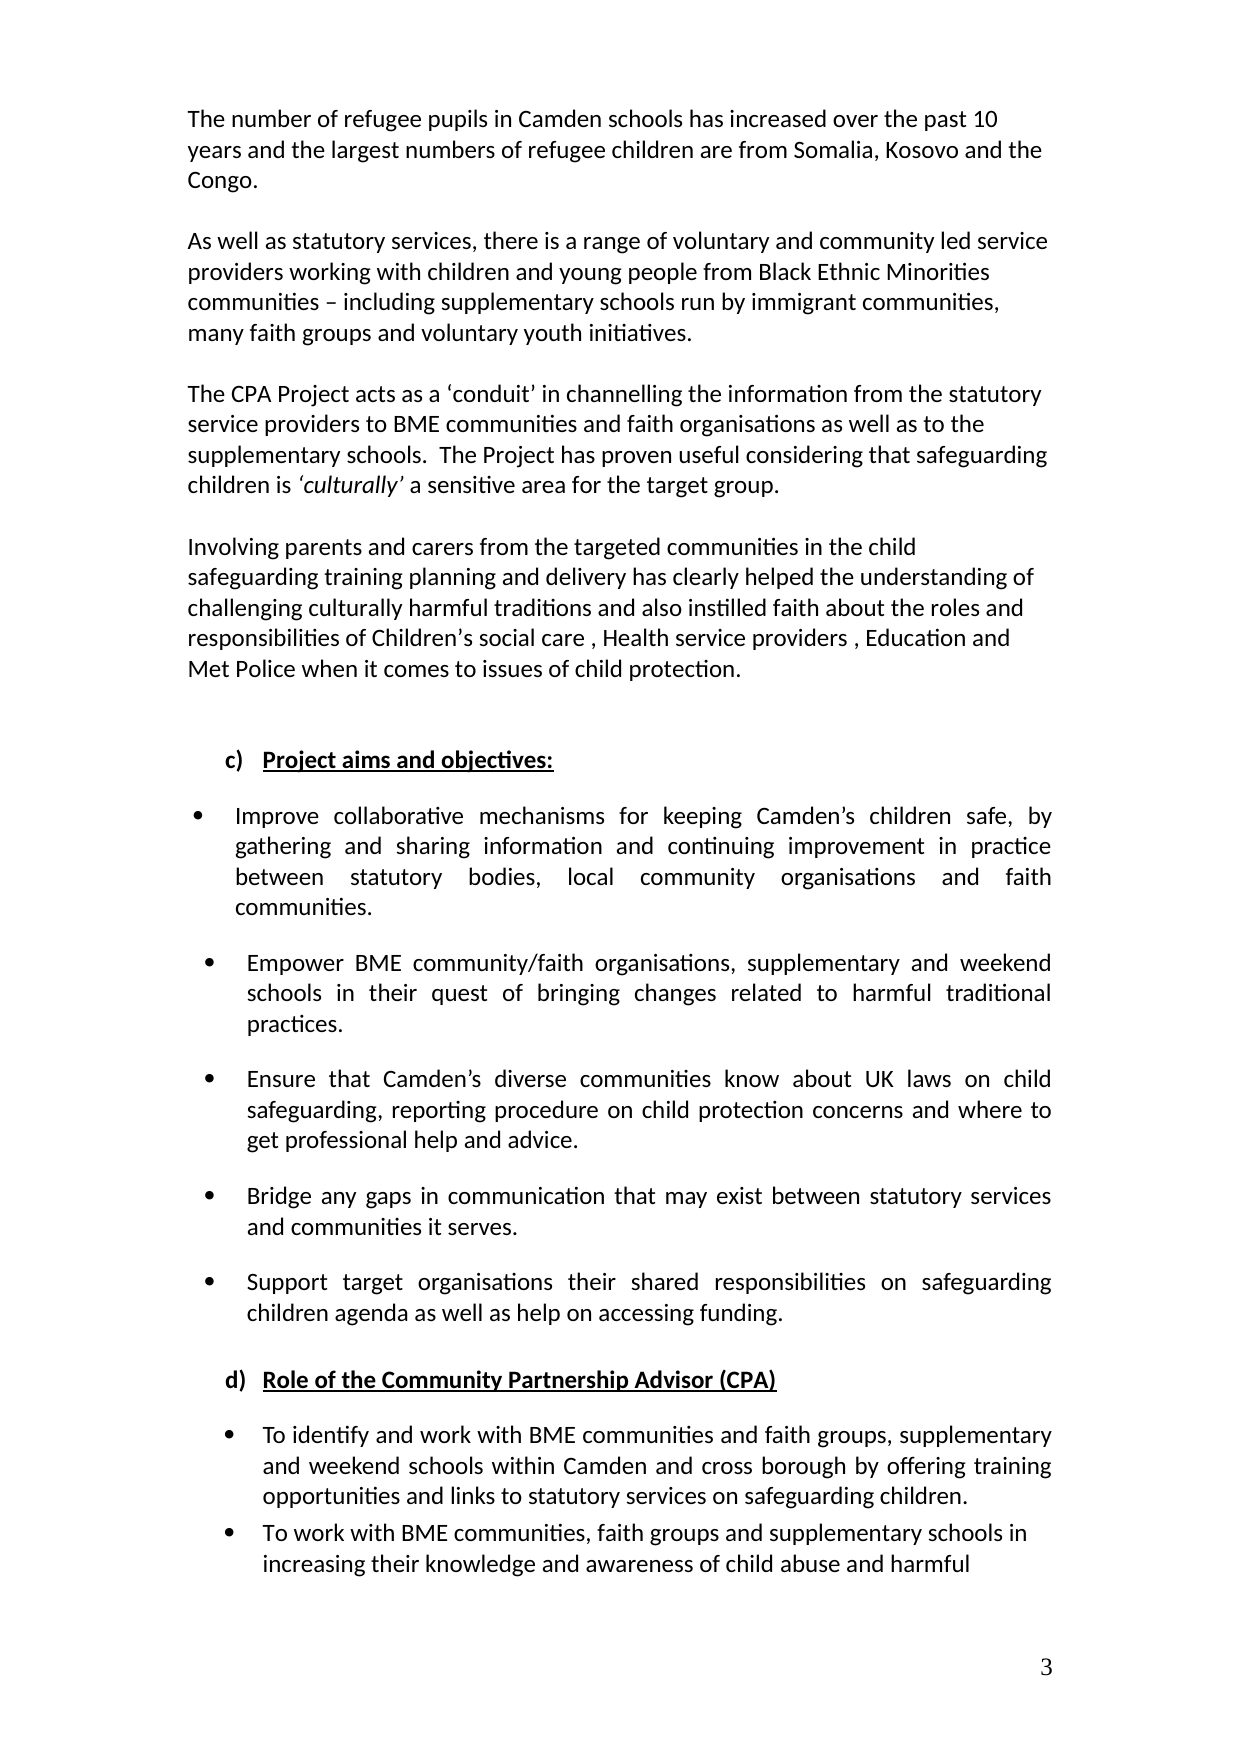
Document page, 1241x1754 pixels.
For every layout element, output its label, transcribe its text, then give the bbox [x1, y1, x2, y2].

text The CPA Project acts as a ‘conduit’ in channelling the information from the statutory service providers to BME communities and faith organisations as well as to the supplementary schools. The Project has proven useful considering that safeguarding children is ‘culturally’ a sensitive area for the target group. [187, 348, 1053, 500]
list Project aims and objectives: [225, 744, 1053, 775]
subtitle To identify and work with BME communities and faith groups, supplementary and weekend schools within Camden and cross borough by offering training opportunities and links to statutory services on safeguarding children. [225, 1419, 1053, 1511]
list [225, 1517, 1053, 1578]
text As well as statutory services, there is a range of voluntary and community led service providers working with children and young people from Black Ethnic Minorities communities – including supplementary schools run by immigrant communities, many faith groups and voluntary youth initiatives. [187, 226, 1053, 348]
text The number of refugee pupils in Camden schools has increased over the past 10 years and the largest numbers of refugee children are from Somalia, Kosovo and the Congo. [187, 103, 1053, 195]
subtitle Bridge any gaps in communication that may exist between statutory services and communities it serves. [205, 1180, 1053, 1241]
subtitle Improve collaborative mechanisms for keeping Camden’s children safe, by gathering and sharing information and continuing improvement in practice between statutory bodies, local community organisations and faith communities. [193, 800, 1053, 922]
list Role of the Community Partnership Advisor (CPA) [225, 1364, 1053, 1394]
subtitle Ensure that Camden’s diverse communities know about UK laws on child safeguarding, reporting procedure on child protection concerns and where to get professional help and advice. [205, 1063, 1053, 1155]
text Involving parents and carers from the targeted communities in the child safeguarding training planning and delivery has clearly helped the understanding of challenging culturally harmful traditions and also instilled faith about the roles and responsibilities of Children’s social care , Health service providers , Education and Met Police when it comes to issues of child protection. [187, 531, 1053, 683]
subtitle Support target organisations their shared responsibilities on safeguarding children agenda as well as help on accessing funding. [205, 1266, 1053, 1327]
subtitle Empower BME community/faith organisations, supplementary and weekend schools in their quest of bringing changes related to harmful traditional practices. [205, 947, 1053, 1038]
